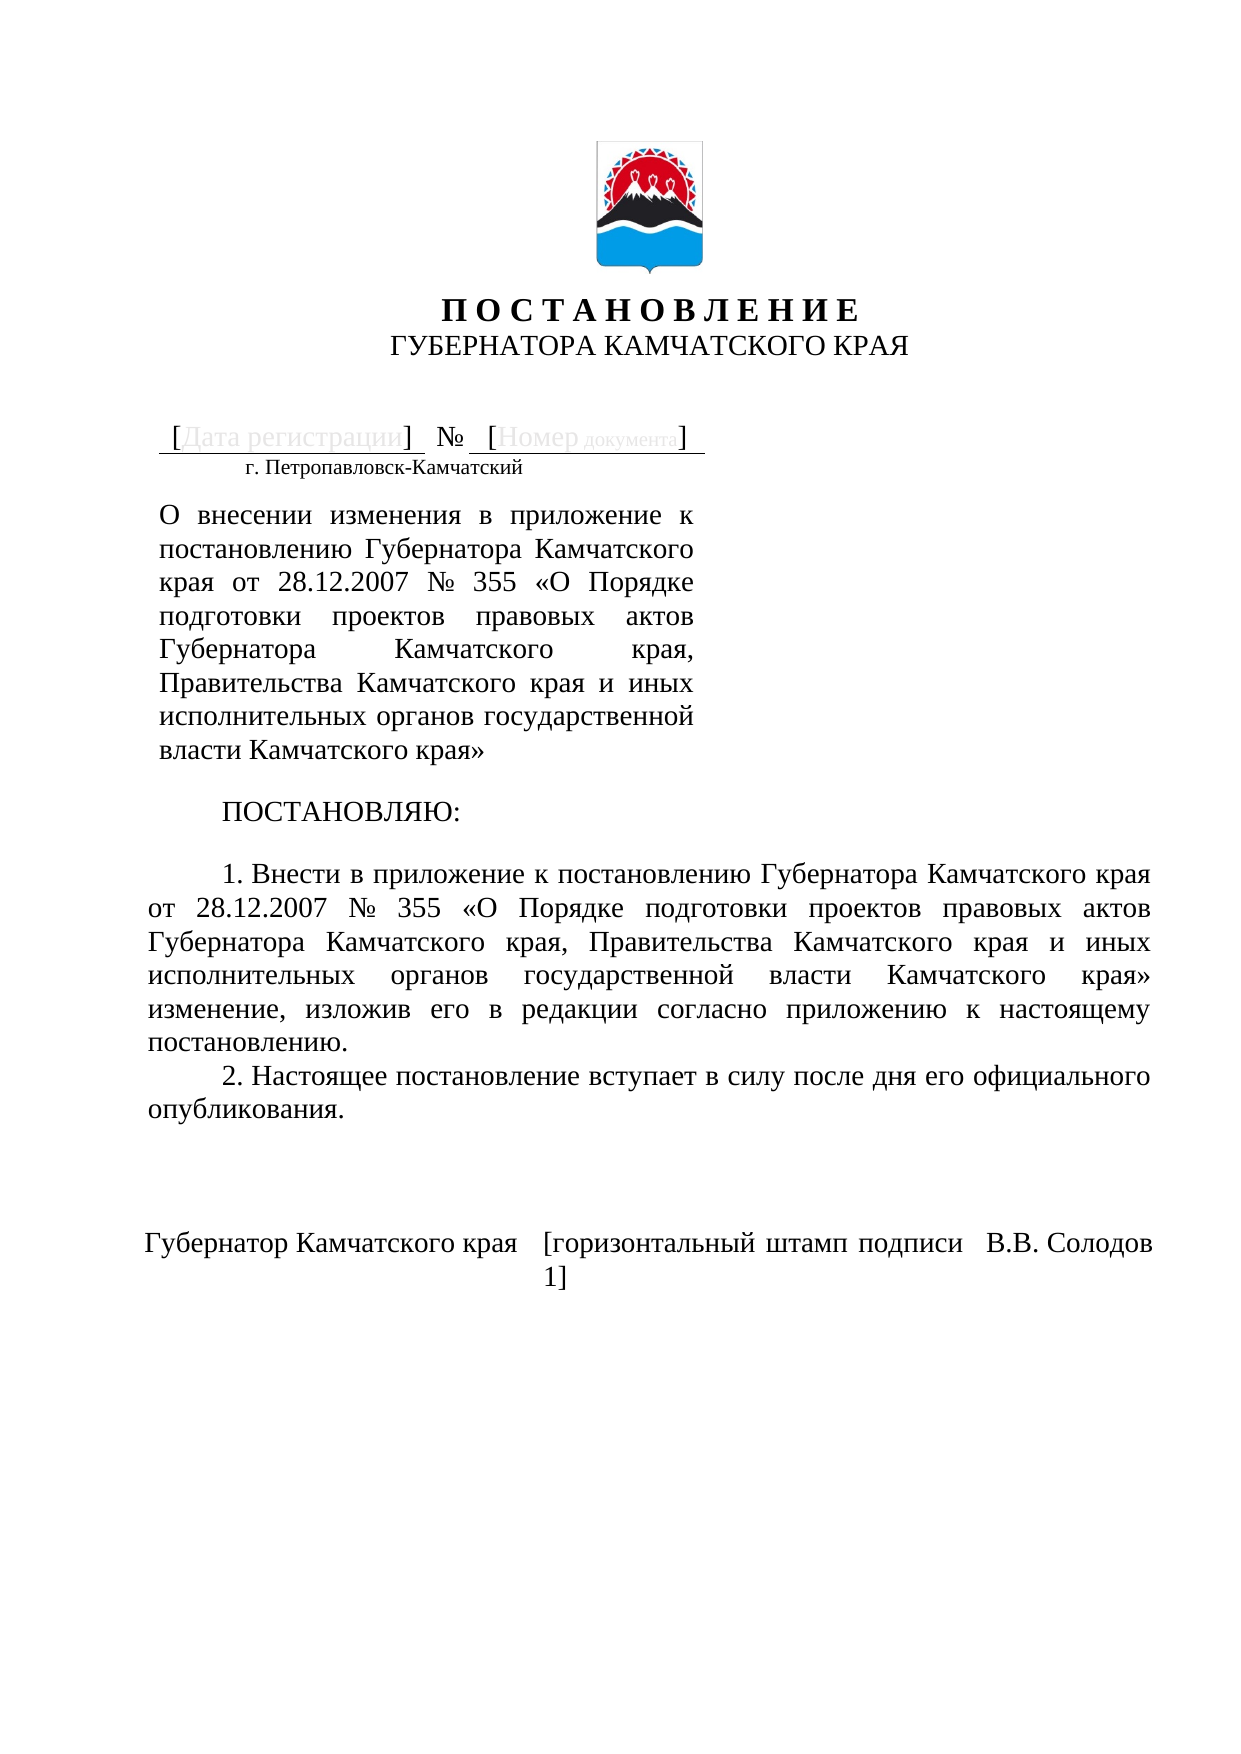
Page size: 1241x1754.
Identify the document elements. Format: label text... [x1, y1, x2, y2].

picture [596, 141, 703, 274]
table_header В.В. Солодов [975, 1226, 1167, 1393]
table_header Губернатор Камчатского края [133, 1226, 532, 1393]
text г. Петропавловск-Камчатский [148, 454, 1152, 497]
table_header [горизонтальный штамп подписи 1] [532, 1226, 974, 1393]
table_header О внесении изменения в приложение к постановлению Губернатора Камчатского края от 28.12.2007 № 355 «О Порядке подготовки проектов правовых актов Губернатора Камчатского края, Правительства Камчатского края и иных исполнительных органов государственной власти Камчатского края» [148, 497, 705, 766]
table_header [Номер документа] [469, 420, 705, 453]
text ПОСТАНОВЛЯЮ: [148, 794, 1152, 828]
list Настоящее постановление вступает в силу после дня его официального опубликования. [148, 1058, 1152, 1125]
title П О С Т А Н О В Л Е Н И Е [148, 290, 1152, 328]
table_header № [425, 420, 469, 453]
table_header [Дата регистрации] [159, 420, 425, 453]
title ГУБЕРНАТОРА КАМЧАТСКОГО КРАЯ [148, 328, 1152, 362]
list Внести в приложение к постановлению Губернатора Камчатского края от 28.12.2007 № 355 «О Порядке подготовки проектов правовых актов Губернатора Камчатского края, Правительства Камчатского края и иных исполнительных органов государственной власти Камчатского края» изменение, изложив его в редакции согласно приложению к настоящему постановлению. [148, 857, 1152, 1058]
